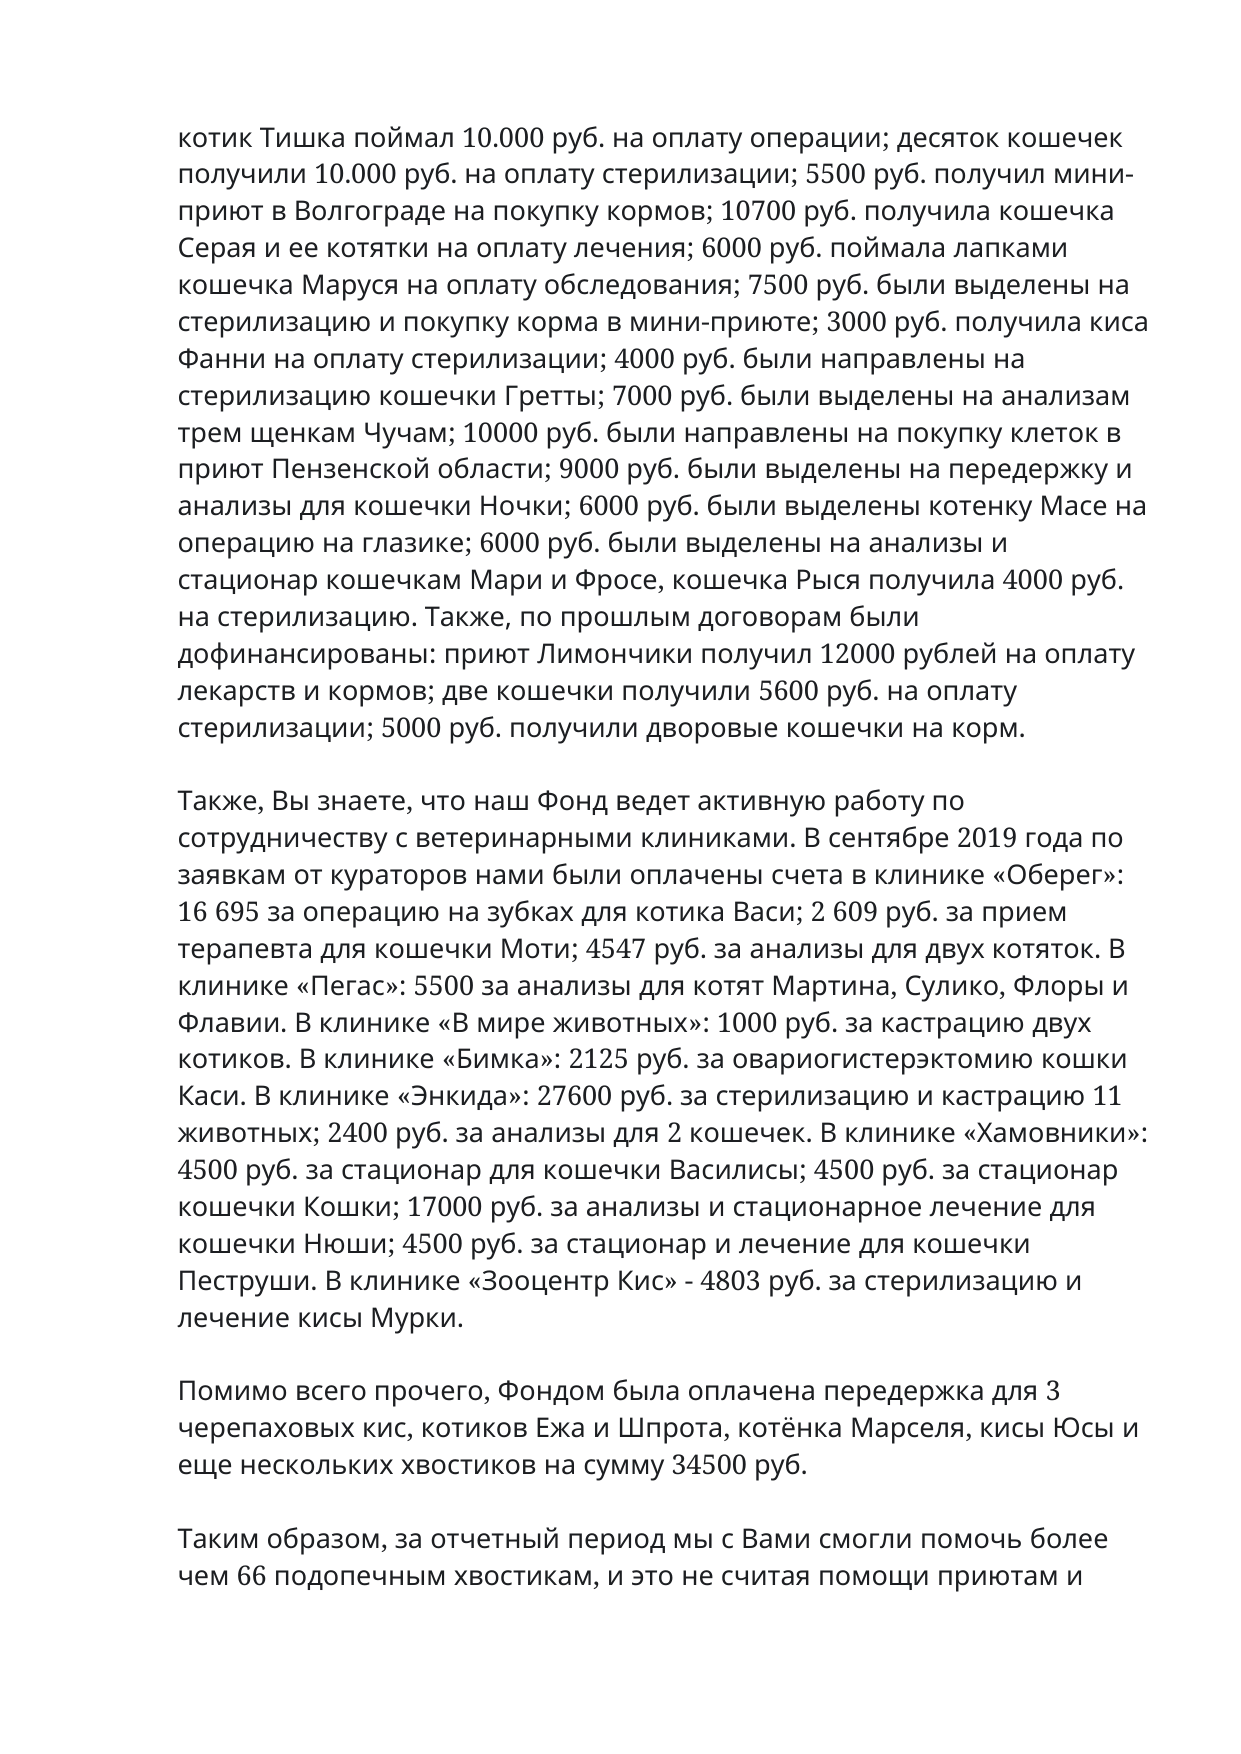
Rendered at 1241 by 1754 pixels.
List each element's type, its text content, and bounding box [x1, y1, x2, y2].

text Помимо всего прочего, Фондом была оплачена передержка для 3 черепаховых кис, котиков Ежа и Шпрота, котёнка Марселя, кисы Юсы и еще нескольких хвостиков на сумму 34500 руб. [177, 1372, 1152, 1482]
text Также, Вы знаете, что наш Фонд ведет активную работу по сотрудничеству с ветеринарными клиниками. В сентябре 2019 года по заявкам от кураторов нами были оплачены счета в клинике «Оберег»: 16 695 за операцию на зубках для котика Васи; 2 609 руб. за прием терапевта для кошечки Моти; 4547 руб. за анализы для двух котяток. В клинике «Пегас»: 5500 за анализы для котят Мартина, Сулико, Флоры и Флавии. В клинике «В мире животных»: 1000 руб. за кастрацию двух котиков. В клинике «Бимка»: 2125 руб. за овариогистерэктомию кошки Каси. В клинике «Энкида»: 27600 руб. за стерилизацию и кастрацию 11 животных; 2400 руб. за анализы для 2 кошечек. В клинике «Хамовники»: 4500 руб. за стационар для кошечки Василисы; 4500 руб. за стационар кошечки Кошки; 17000 руб. за анализы и стационарное лечение для кошечки Нюши; 4500 руб. за стационар и лечение для кошечки Пеструши. В клинике «Зооцентр Кис» - 4803 руб. за стерилизацию и лечение кисы Мурки. [177, 782, 1152, 1335]
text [177, 1519, 1152, 1593]
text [177, 118, 1152, 745]
